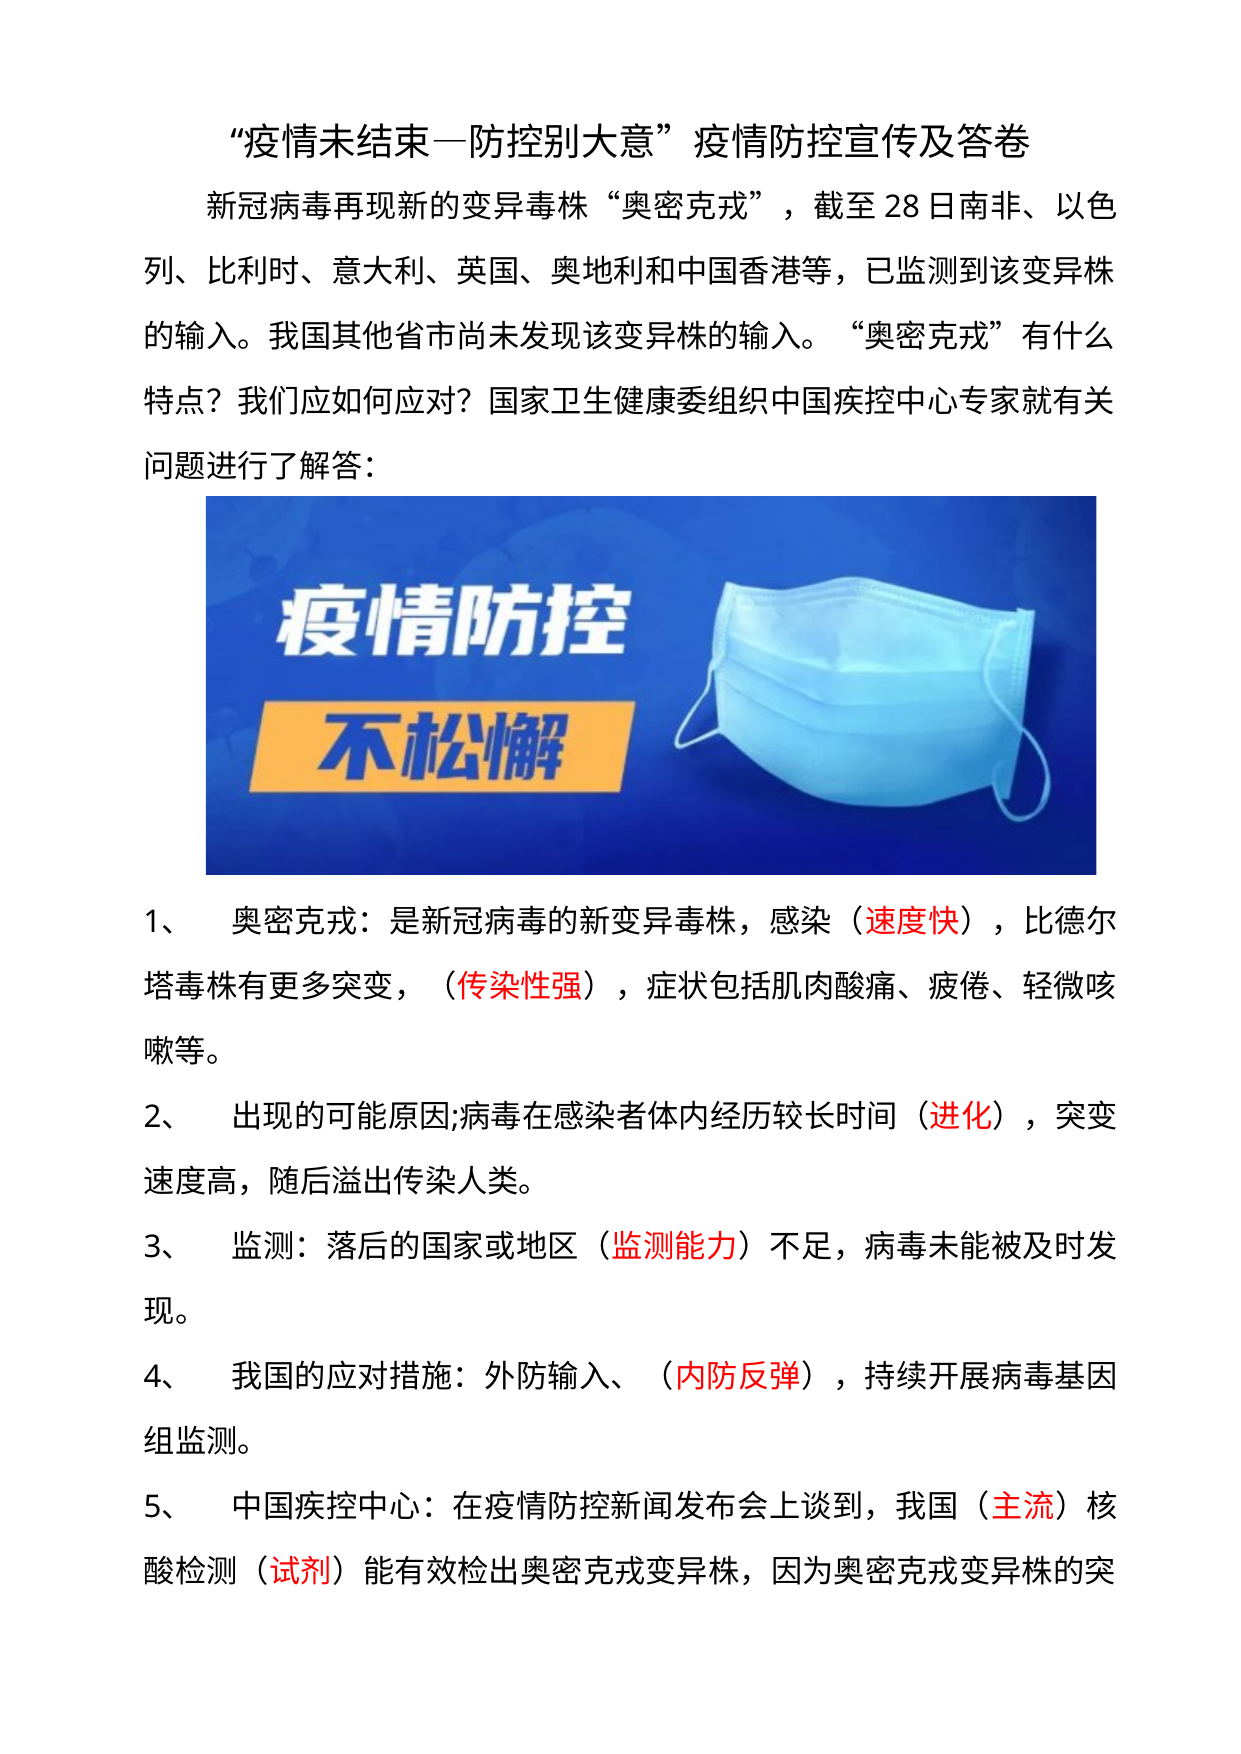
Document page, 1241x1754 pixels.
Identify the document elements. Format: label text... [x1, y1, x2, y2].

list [143, 1471, 1118, 1601]
list 我国的应对措施：外防输入、（内防反弹），持续开展病毒基因组监测。 [143, 1341, 1118, 1471]
list 出现的可能原因;病毒在感染者体内经历较长时间（进化），突变速度高，随后溢出传染人类。 [143, 1081, 1118, 1211]
list 奥密克戎：是新冠病毒的新变异毒株，感染（速度快），比德尔塔毒株有更多突变，（传染性强），症状包括肌肉酸痛、疲倦、轻微咳嗽等。 [143, 886, 1118, 1081]
text 新冠病毒再现新的变异毒株“奥密克戎”，截至28日南非、以色列、比利时、意大利、英国、奥地利和中国香港等，已监测到该变异株的输入。我国其他省市尚未发现该变异株的输入。“奥密克戎”有什么特点？我们应如何应对？国家卫生健康委组织中国疾控中心专家就有关问题进行了解答： [143, 171, 1118, 496]
picture [205, 496, 1097, 875]
list 监测：落后的国家或地区（监测能力）不足，病毒未能被及时发现。 [143, 1211, 1118, 1341]
text “疫情未结束—防控别大意”疫情防控宣传及答卷 [143, 106, 1118, 171]
